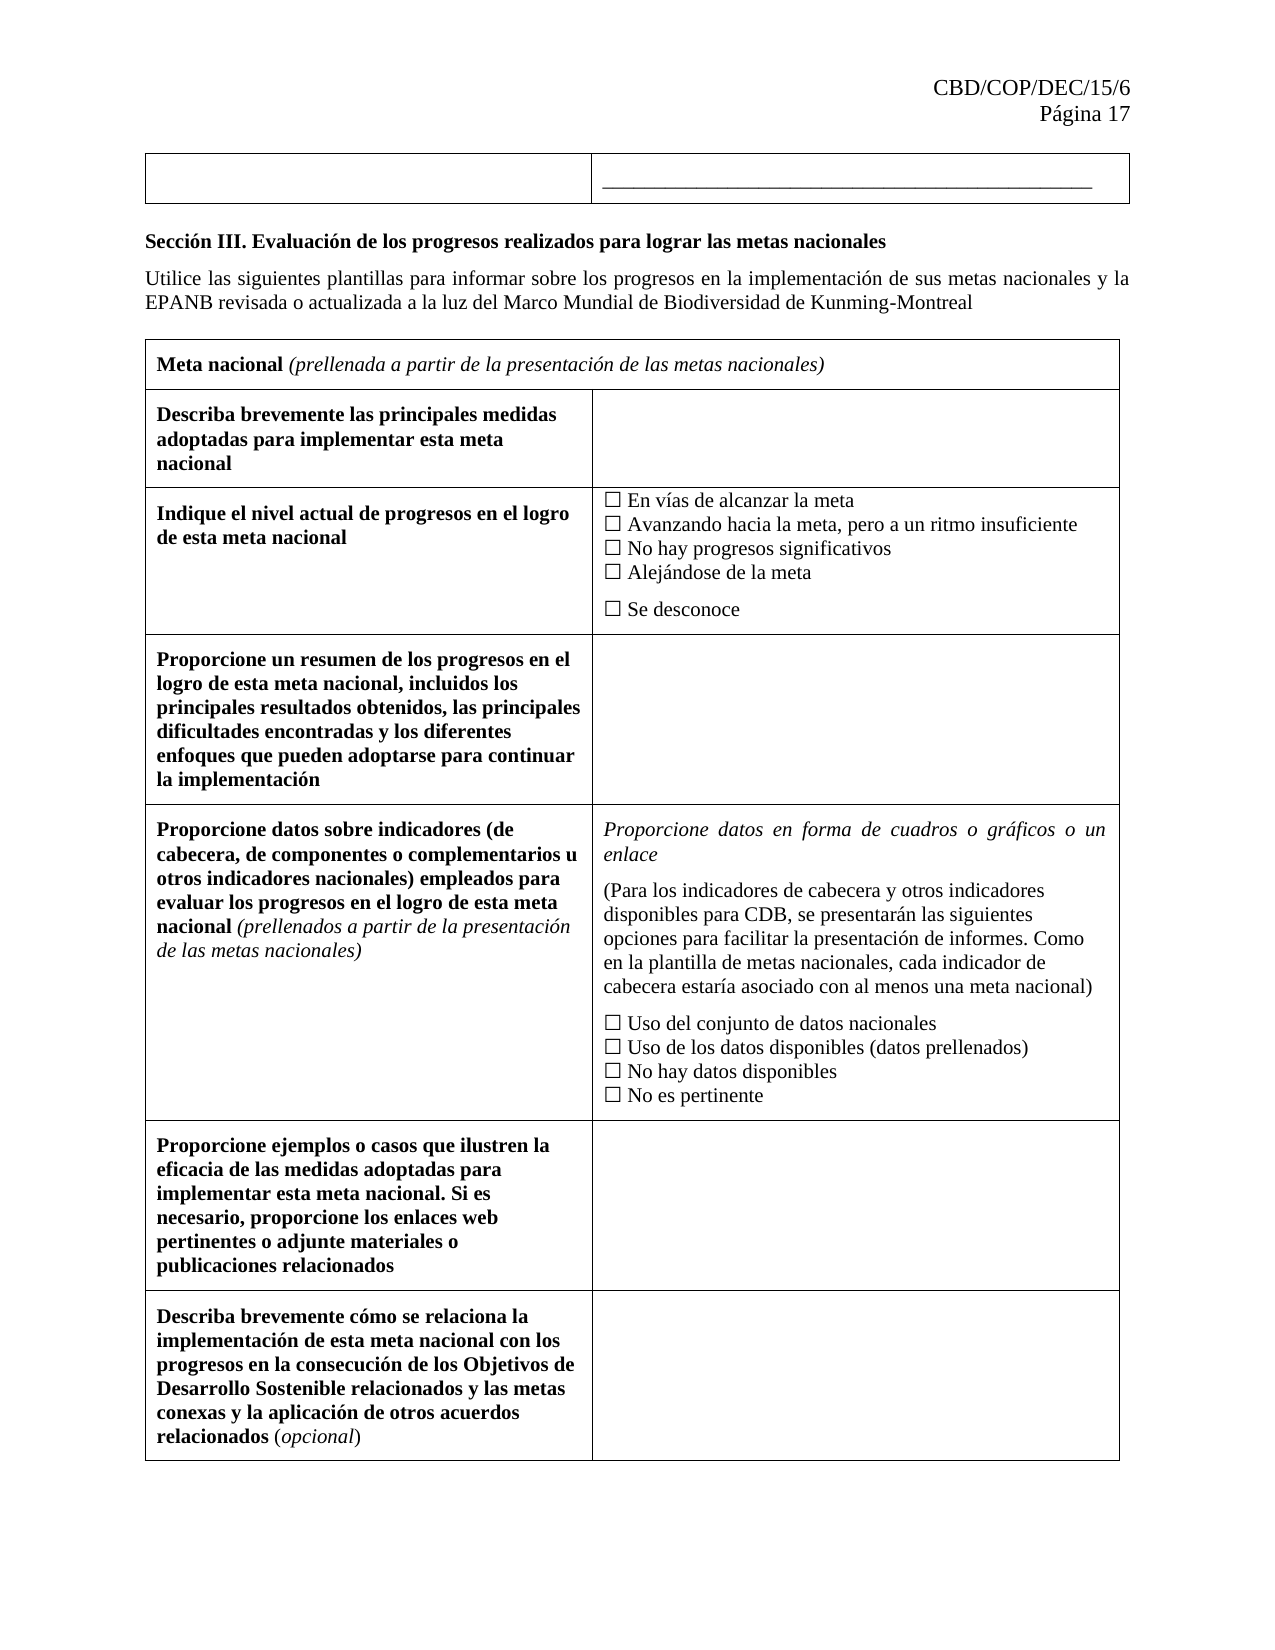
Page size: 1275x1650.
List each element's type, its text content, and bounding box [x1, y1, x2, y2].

table_cell Proporcione datos sobre indicadores (de cabecera, de componentes o complementarios u otros indicadores nacionales) empleados para evaluar los progresos en el logro de esta meta nacional (prellenados a partir de la presentación de las metas nacionales) [146, 805, 592, 1119]
table_cell Describa brevemente cómo se relaciona la implementación de esta meta nacional con los progresos en la consecución de los Objetivos de Desarrollo Sostenible relacionados y las metas conexas y la aplicación de otros acuerdos relacionados (opcional) [146, 1291, 592, 1460]
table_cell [592, 154, 1129, 203]
text Utilice las siguientes plantillas para informar sobre los progresos en la implementación de sus metas nacionales y la EPANB revisada o actualizada a la luz del Marco Mundial de Biodiversidad de Kunming-Montreal [145, 266, 1130, 314]
table_cell [593, 1121, 1119, 1290]
table_cell [593, 1291, 1119, 1460]
text Sección III. Evaluación de los progresos realizados para lograr las metas nacionales [145, 229, 1130, 253]
table_cell [593, 390, 1119, 487]
table_cell En vías de alcanzar la meta Avanzando hacia la meta, pero a un ritmo insuficiente No hay progresos significativos Alejándose de la meta Se desconoce [593, 488, 1119, 633]
table_cell Proporcione un resumen de los progresos en el logro de esta meta nacional, incluidos los principales resultados obtenidos, las principales dificultades encontradas y los diferentes enfoques que pueden adoptarse para continuar la implementación [146, 635, 592, 804]
table_cell [593, 635, 1119, 804]
table_cell Proporcione ejemplos o casos que ilustren la eficacia de las medidas adoptadas para implementar esta meta nacional. Si es necesario, proporcione los enlaces web pertinentes o adjunte materiales o publicaciones relacionados [146, 1121, 592, 1290]
table_cell Proporcione datos en forma de cuadros o gráficos o un enlace (Para los indicadores de cabecera y otros indicadores disponibles para CDB, se presentarán las siguientes opciones para facilitar la presentación de informes. Como en la plantilla de metas nacionales, cada indicador de cabecera estaría asociado con al menos una meta nacional) Uso del conjunto de datos nacionales Uso de los datos disponibles (datos prellenados) No hay datos disponibles No es pertinente [593, 805, 1119, 1119]
table_header Meta nacional (prellenada a partir de la presentación de las metas nacionales) [146, 340, 1119, 389]
table_cell Indique el nivel actual de progresos en el logro de esta meta nacional [146, 488, 592, 633]
table_cell Describa brevemente las principales medidas adoptadas para implementar esta meta nacional [146, 390, 592, 487]
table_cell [146, 154, 591, 203]
